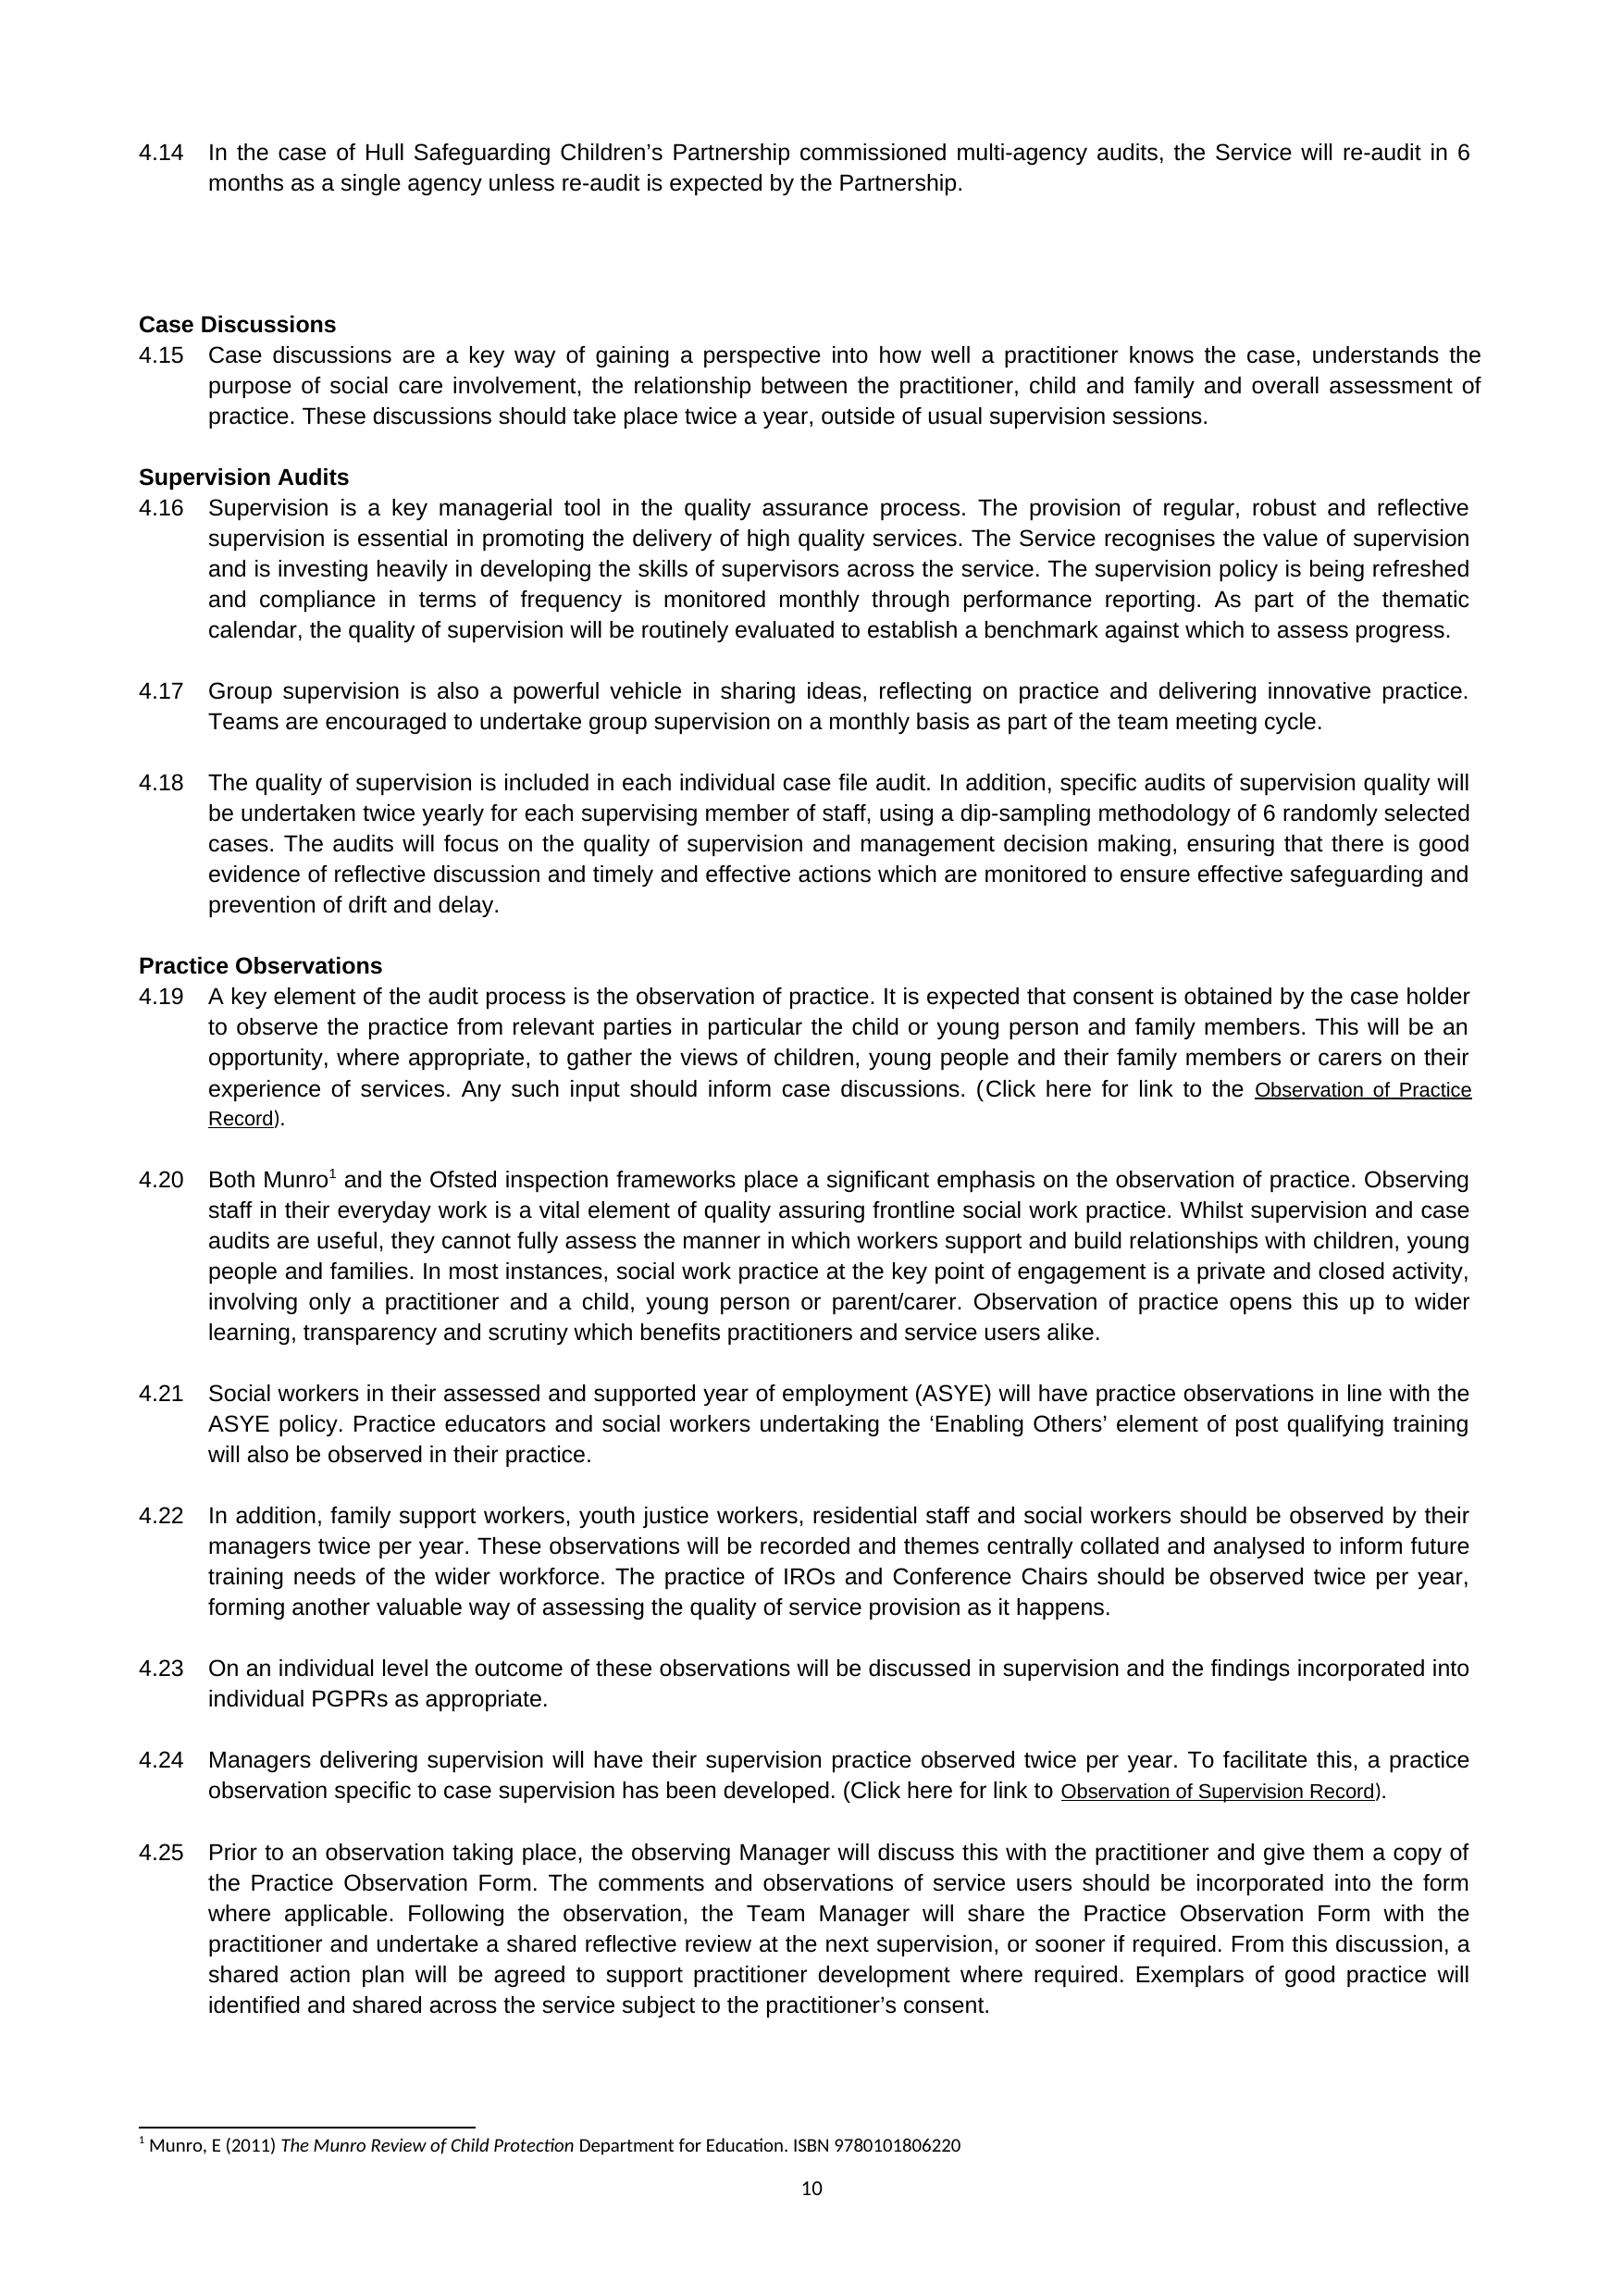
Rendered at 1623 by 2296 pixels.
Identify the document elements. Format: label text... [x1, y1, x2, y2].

list Social workers in their assessed and supported year of employment (ASYE) will have practice observations in line with the ASYE policy. Practice educators and social workers undertaking the ‘Enabling Others’ element of post qualifying training will also be observed in their practice. [139, 1380, 1472, 1468]
text Practice Observations [139, 952, 1472, 979]
list Case discussions are a key way of gaining a perspective into how well a practitioner knows the case, understands the purpose of social care involvement, the relationship between the practitioner, child and family and overall assessment of practice. These discussions should take place twice a year, outside of usual supervision sessions. [139, 341, 1484, 429]
list Prior to an observation taking place, the observing Manager will discuss this with the practitioner and give them a copy of the Practice Observation Form. The comments and observations of service users should be incorporated into the form where applicable. Following the observation, the Team Manager will share the Practice Observation Form with the practitioner and undertake a shared reflective review at the next supervision, or sooner if required. From this discussion, a shared action plan will be agreed to support practitioner development where required. Exemplars of good practice will identified and shared across the service subject to the practitioner’s consent. [139, 1839, 1472, 2017]
list On an individual level the outcome of these observations will be discussed in supervision and the findings incorporated into individual PGPRs as appropriate. [139, 1655, 1472, 1712]
list The quality of supervision is included in each individual case file audit. In addition, specific audits of supervision quality will be undertaken twice yearly for each supervising member of staff, using a dip-sampling methodology of 6 randomly selected cases. The audits will focus on the quality of supervision and management decision making, ensuring that there is good evidence of reflective discussion and timely and effective actions which are monitored to ensure effective safeguarding and prevention of drift and delay. [139, 769, 1472, 918]
list Supervision is a key managerial tool in the quality assurance process. The provision of regular, robust and reflective supervision is essential in promoting the delivery of high quality services. The Service recognises the value of supervision and is investing heavily in developing the skills of supervisors across the service. The supervision policy is being refreshed and compliance in terms of frequency is monitored monthly through performance reporting. As part of the thematic calendar, the quality of supervision will be routinely evaluated to establish a benchmark against which to assess progress. [139, 494, 1472, 643]
list In addition, family support workers, youth justice workers, residential staff and social workers should be observed by their managers twice per year. These observations will be recorded and themes centrally collated and analysed to inform future training needs of the wider workforce. The practice of IROs and Conference Chairs should be observed twice per year, forming another valuable way of assessing the quality of service provision as it happens. [139, 1502, 1472, 1620]
list Both Munro and the Ofsted inspection frameworks place a significant emphasis on the observation of practice. Observing staff in their everyday work is a vital element of quality assuring frontline social work practice. Whilst supervision and case audits are useful, they cannot fully assess the manner in which workers support and build relationships with children, young people and families. In most instances, social work practice at the key point of engagement is a private and closed activity, involving only a practitioner and a child, young person or parent/carer. Observation of practice opens this up to wider learning, transparency and scrutiny which benefits practitioners and service users alike. [139, 1165, 1472, 1345]
list A key element of the audit process is the observation of practice. It is expected that consent is obtained by the case holder to observe the practice from relevant parties in particular the child or young person and family members. This will be an opportunity, where appropriate, to gather the views of children, young people and their family members or carers on their experience of services. Any such input should inform case discussions. (Click here for link to the Observation of Practice Record). [139, 983, 1472, 1131]
list Case Discussions [139, 311, 1484, 338]
list In the case of Hull Safeguarding Children’s Partnership commissioned multi-agency audits, the Service will re-audit in 6 months as a single agency unless re-audit is expected by the Partnership. [139, 139, 1472, 196]
list Supervision Audits [139, 464, 1484, 490]
list Managers delivering supervision will have their supervision practice observed twice per year. To facilitate this, a practice observation specific to case supervision has been developed. (Click here for link to Observation of Supervision Record). [139, 1746, 1472, 1804]
list Group supervision is also a powerful vehicle in sharing ideas, reflecting on practice and delivering innovative practice. Teams are encouraged to undertake group supervision on a monthly basis as part of the team meeting cycle. [139, 677, 1472, 735]
